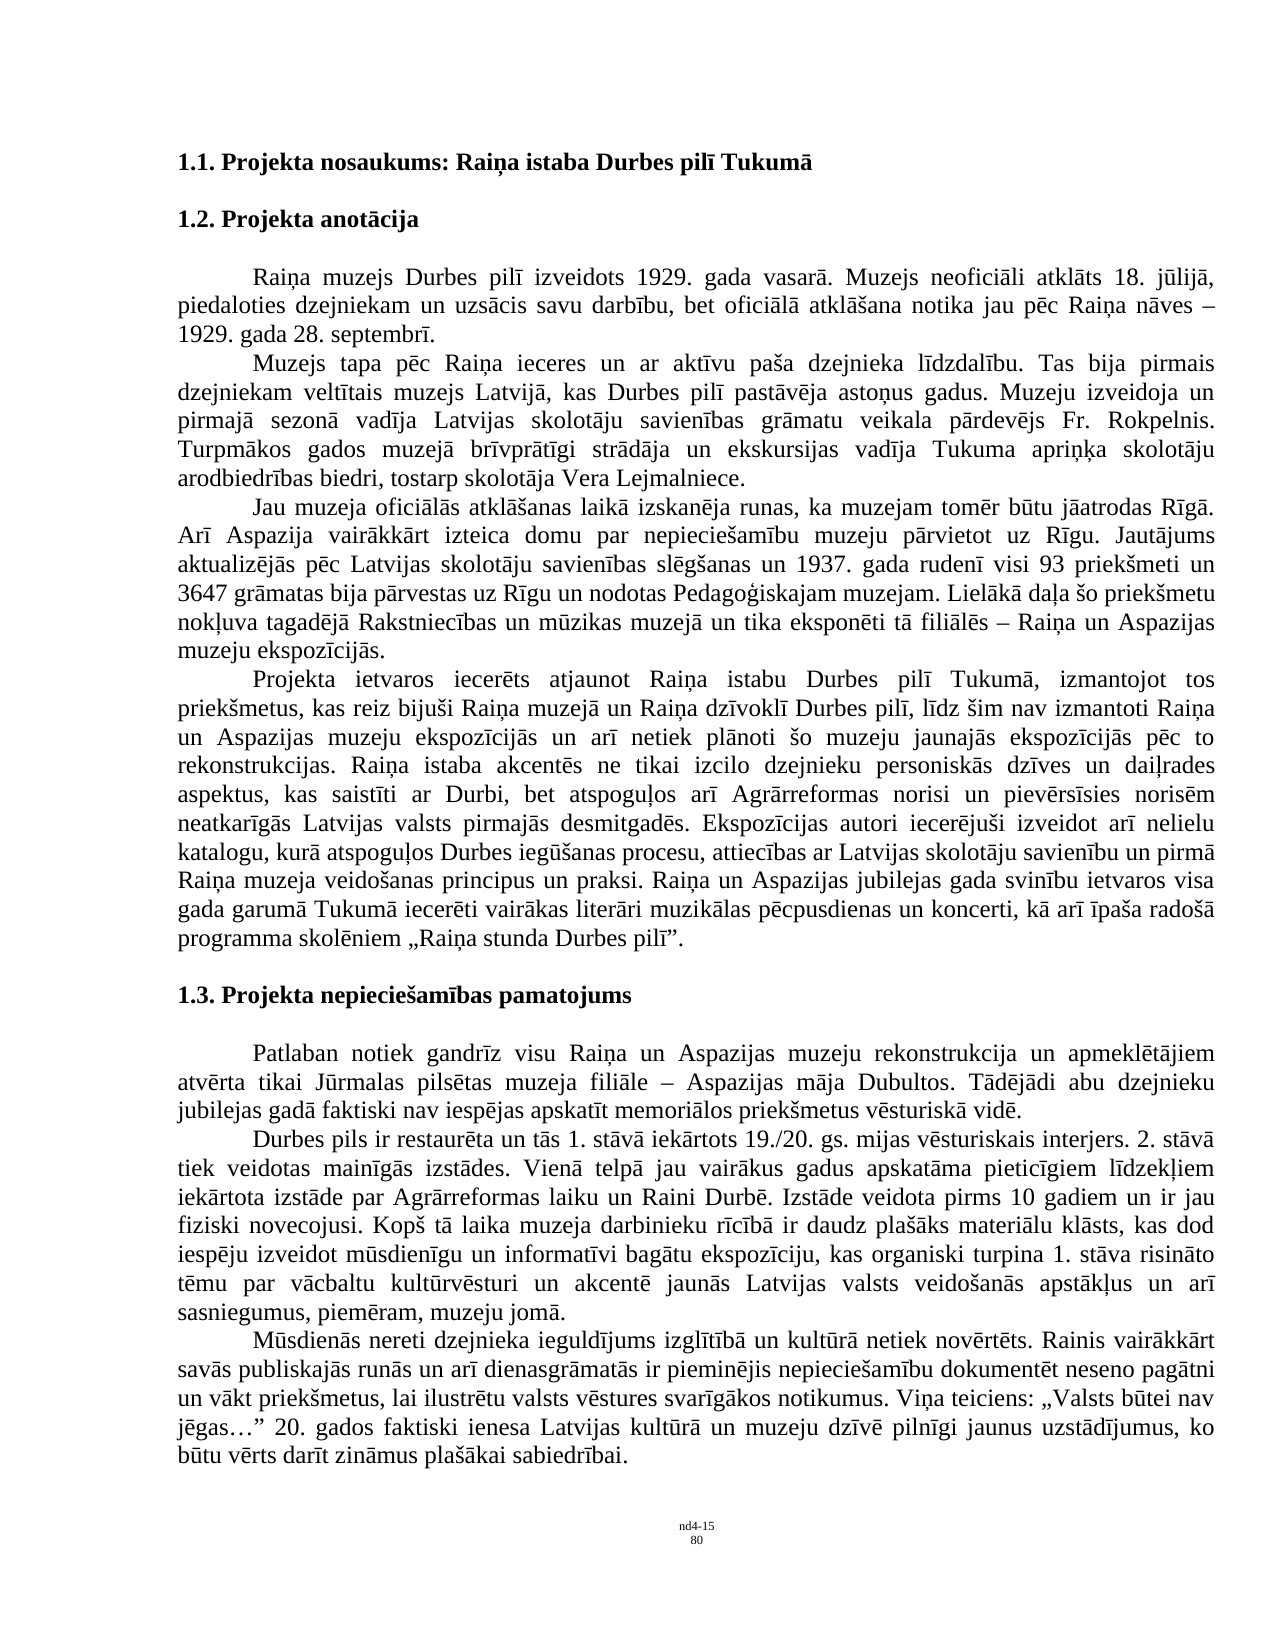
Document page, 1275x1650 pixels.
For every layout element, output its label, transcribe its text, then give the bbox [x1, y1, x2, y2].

text Mūsdienās nereti dzejnieka ieguldījums izglītībā un kultūrā netiek novērtēts. Rainis vairākkārt savās publiskajās runās un arī dienasgrāmatās ir pieminējis nepieciešamību dokumentēt neseno pagātni un vākt priekšmetus, lai ilustrētu valsts vēstures svarīgākos notikumus. Viņa teiciens: „Valsts būtei nav jēgas…” 20. gados faktiski ienesa Latvijas kultūrā un muzeju dzīvē pilnīgi jaunus uzstādījumus, ko būtu vērts darīt zināmus plašākai sabiedrībai. [177, 1326, 1216, 1469]
text Raiņa muzejs Durbes pilī izveidots 1929. gada vasarā. Muzejs neoficiāli atklāts 18. jūlijā, piedaloties dzejniekam un uzsācis savu darbību, bet oficiālā atklāšana notika jau pēc Raiņa nāves – 1929. gada 28. septembrī. [177, 262, 1216, 348]
text Patlaban notiek gandrīz visu Raiņa un Aspazijas muzeju rekonstrukcija un apmeklētājiem atvērta tikai Jūrmalas pilsētas muzeja filiāle – Aspazijas māja Dubultos. Tādējādi abu dzejnieku jubilejas gadā faktiski nav iespējas apskatīt memoriālos priekšmetus vēsturiskā vidē. [177, 1038, 1216, 1124]
text Jau muzeja oficiālās atklāšanas laikā izskanēja runas, ka muzejam tomēr būtu jāatrodas Rīgā. Arī Aspazija vairākkārt izteica domu par nepieciešamību muzeju pārvietot uz Rīgu. Jautājums aktualizējās pēc Latvijas skolotāju savienības slēgšanas un 1937. gada rudenī visi 93 priekšmeti un 3647 grāmatas bija pārvestas uz Rīgu un nodotas Pedagoģiskajam muzejam. Lielākā daļa šo priekšmetu nokļuva tagadējā Rakstniecības un mūzikas muzejā un tika eksponēti tā filiālēs – Raiņa un Aspazijas muzeju ekspozīcijās. [177, 492, 1216, 664]
text 1.3. Projekta nepieciešamības pamatojums [177, 981, 1226, 1009]
text Muzejs tapa pēc Raiņa ieceres un ar aktīvu paša dzejnieka līdzdalību. Tas bija pirmais dzejniekam veltītais muzejs Latvijā, kas Durbes pilī pastāvēja astoņus gadus. Muzeju izveidoja un pirmajā sezonā vadīja Latvijas skolotāju savienības grāmatu veikala pārdevējs Fr. Rokpelnis. Turpmākos gados muzejā brīvprātīgi strādāja un ekskursijas vadīja Tukuma apriņķa skolotāju arodbiedrības biedri, tostarp skolotāja Vera Lejmalniece. [177, 348, 1216, 492]
text Durbes pils ir restaurēta un tās 1. stāvā iekārtots 19./20. gs. mijas vēsturiskais interjers. 2. stāvā tiek veidotas mainīgās izstādes. Vienā telpā jau vairākus gadus apskatāma pieticīgiem līdzekļiem iekārtota izstāde par Agrārreformas laiku un Raini Durbē. Izstāde veidota pirms 10 gadiem un ir jau fiziski novecojusi. Kopš tā laika muzeja darbinieku rīcībā ir daudz plašāks materiālu klāsts, kas dod iespēju izveidot mūsdienīgu un informatīvi bagātu ekspozīciju, kas organiski turpina 1. stāva risināto tēmu par vācbaltu kultūrvēsturi un akcentē jaunās Latvijas valsts veidošanās apstākļus un arī sasniegumus, piemēram, muzeju jomā. [177, 1124, 1216, 1326]
text 1.2. Projekta anotācija [177, 204, 1226, 233]
text 1.1. Projekta nosaukums: Raiņa istaba Durbes pilī Tukumā [177, 147, 1226, 176]
text Projekta ietvaros iecerēts atjaunot Raiņa istabu Durbes pilī Tukumā, izmantojot tos priekšmetus, kas reiz bijuši Raiņa muzejā un Raiņa dzīvoklī Durbes pilī, līdz šim nav izmantoti Raiņa un Aspazijas muzeju ekspozīcijās un arī netiek plānoti šo muzeju jaunajās ekspozīcijās pēc to rekonstrukcijas. Raiņa istaba akcentēs ne tikai izcilo dzejnieku personiskās dzīves un daiļrades aspektus, kas saistīti ar Durbi, bet atspoguļos arī Agrārreformas norisi un pievērsīsies norisēm neatkarīgās Latvijas valsts pirmajās desmitgadēs. Ekspozīcijas autori iecerējuši izveidot arī nelielu katalogu, kurā atspoguļos Durbes iegūšanas procesu, attiecības ar Latvijas skolotāju savienību un pirmā Raiņa muzeja veidošanas principus un praksi. Raiņa un Aspazijas jubilejas gada svinību ietvaros visa gada garumā Tukumā iecerēti vairākas literāri muzikālas pēcpusdienas un koncerti, kā arī īpaša radošā programma skolēniem „Raiņa stunda Durbes pilī”. [177, 664, 1216, 952]
